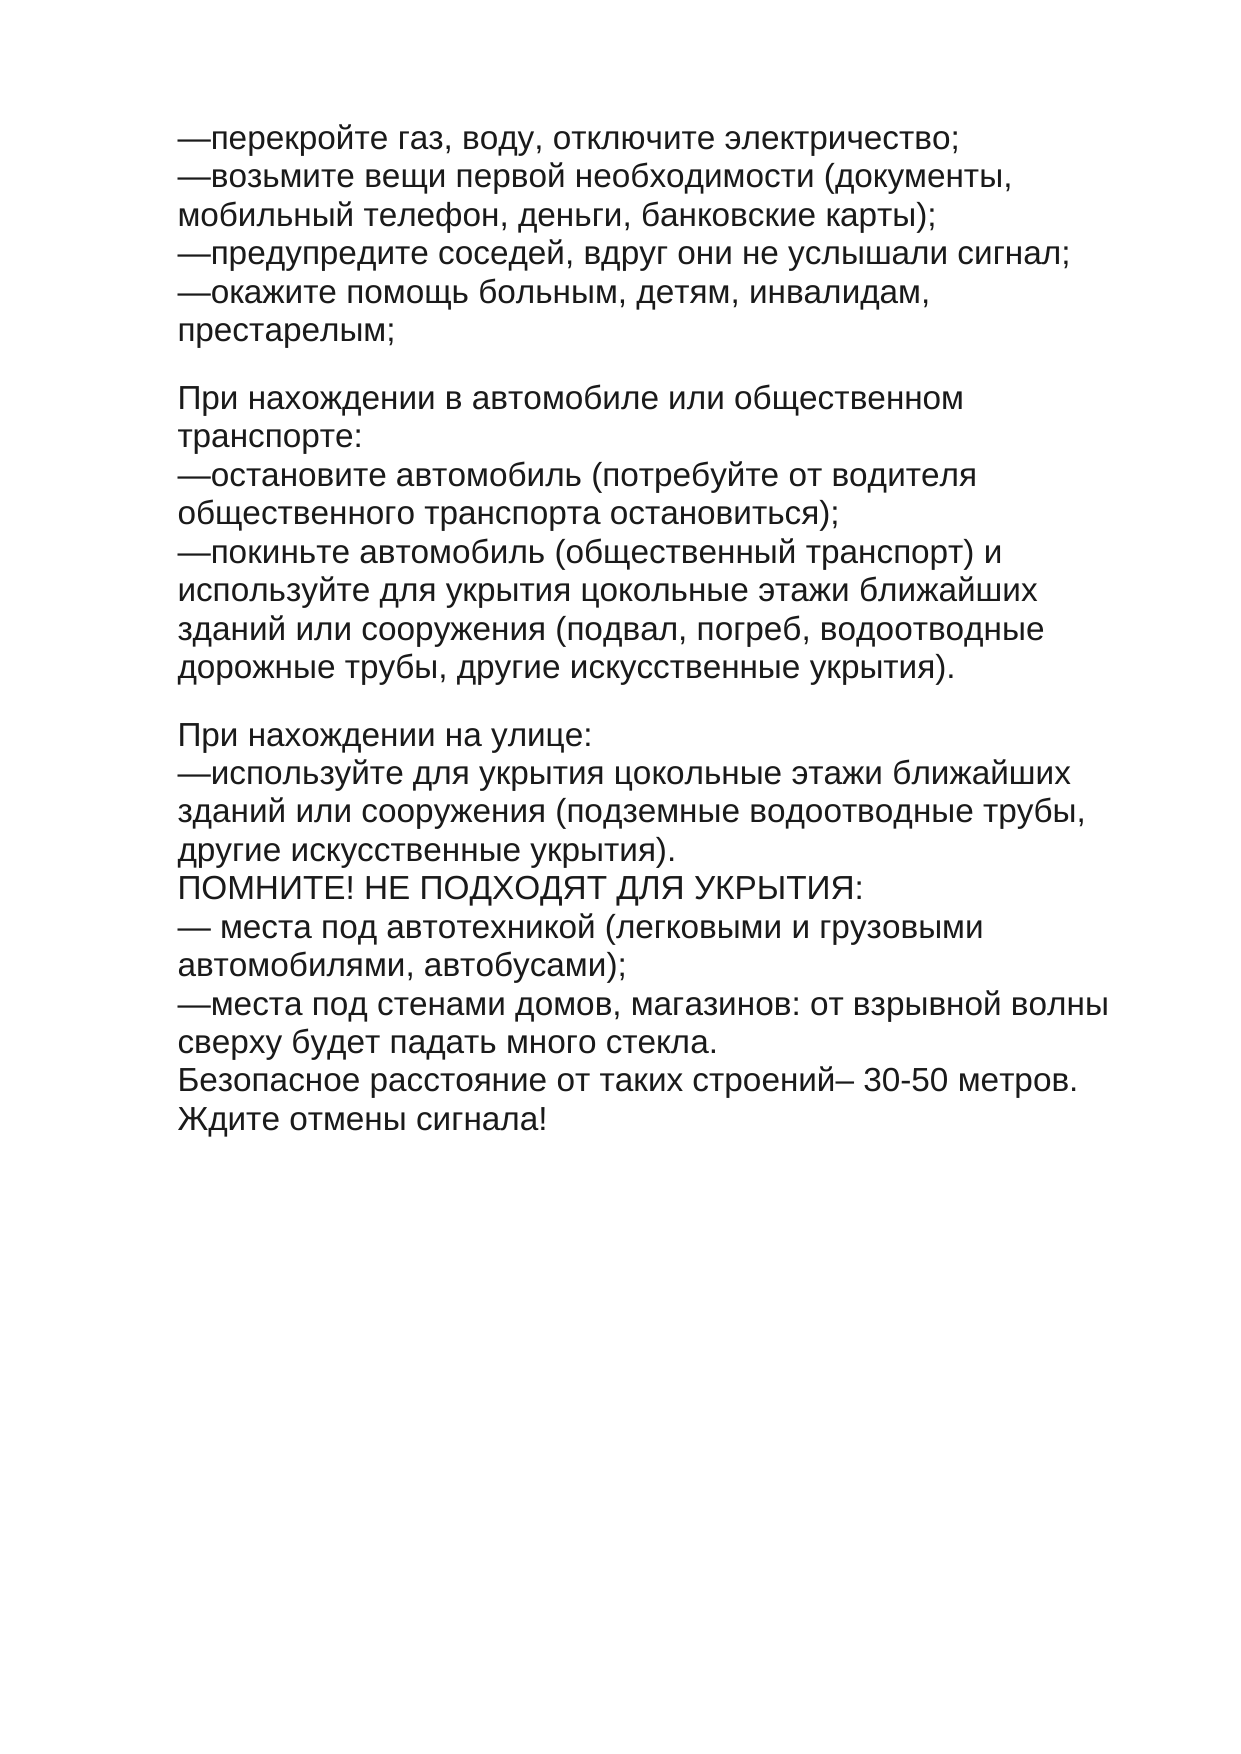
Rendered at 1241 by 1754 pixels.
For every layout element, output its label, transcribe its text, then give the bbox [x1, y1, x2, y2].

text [177, 118, 1152, 349]
text При нахождении в автомобиле или общественном транспорте: —остановите автомобиль (потребуйте от водителя общественного транспорта остановиться); —покиньте автомобиль (общественный транспорт) и используйте для укрытия цокольные этажи ближайших зданий или сооружения (подвал, погреб, водоотводные дорожные трубы, другие искусственные укрытия). [177, 378, 1152, 685]
text При нахождении на улице: —используйте для укрытия цокольные этажи ближайших зданий или сооружения (подземные водоотводные трубы, другие искусственные укрытия). ПОМНИТЕ! НЕ ПОДХОДЯТ ДЛЯ УКРЫТИЯ: — места под автотехникой (легковыми и грузовыми автомобилями, автобусами); —места под стенами домов, магазинов: от взрывной волны сверху будет падать много стекла. Безопасное расстояние от таких строений– 30-50 метров. Ждите отмены сигнала! [177, 714, 1152, 1165]
